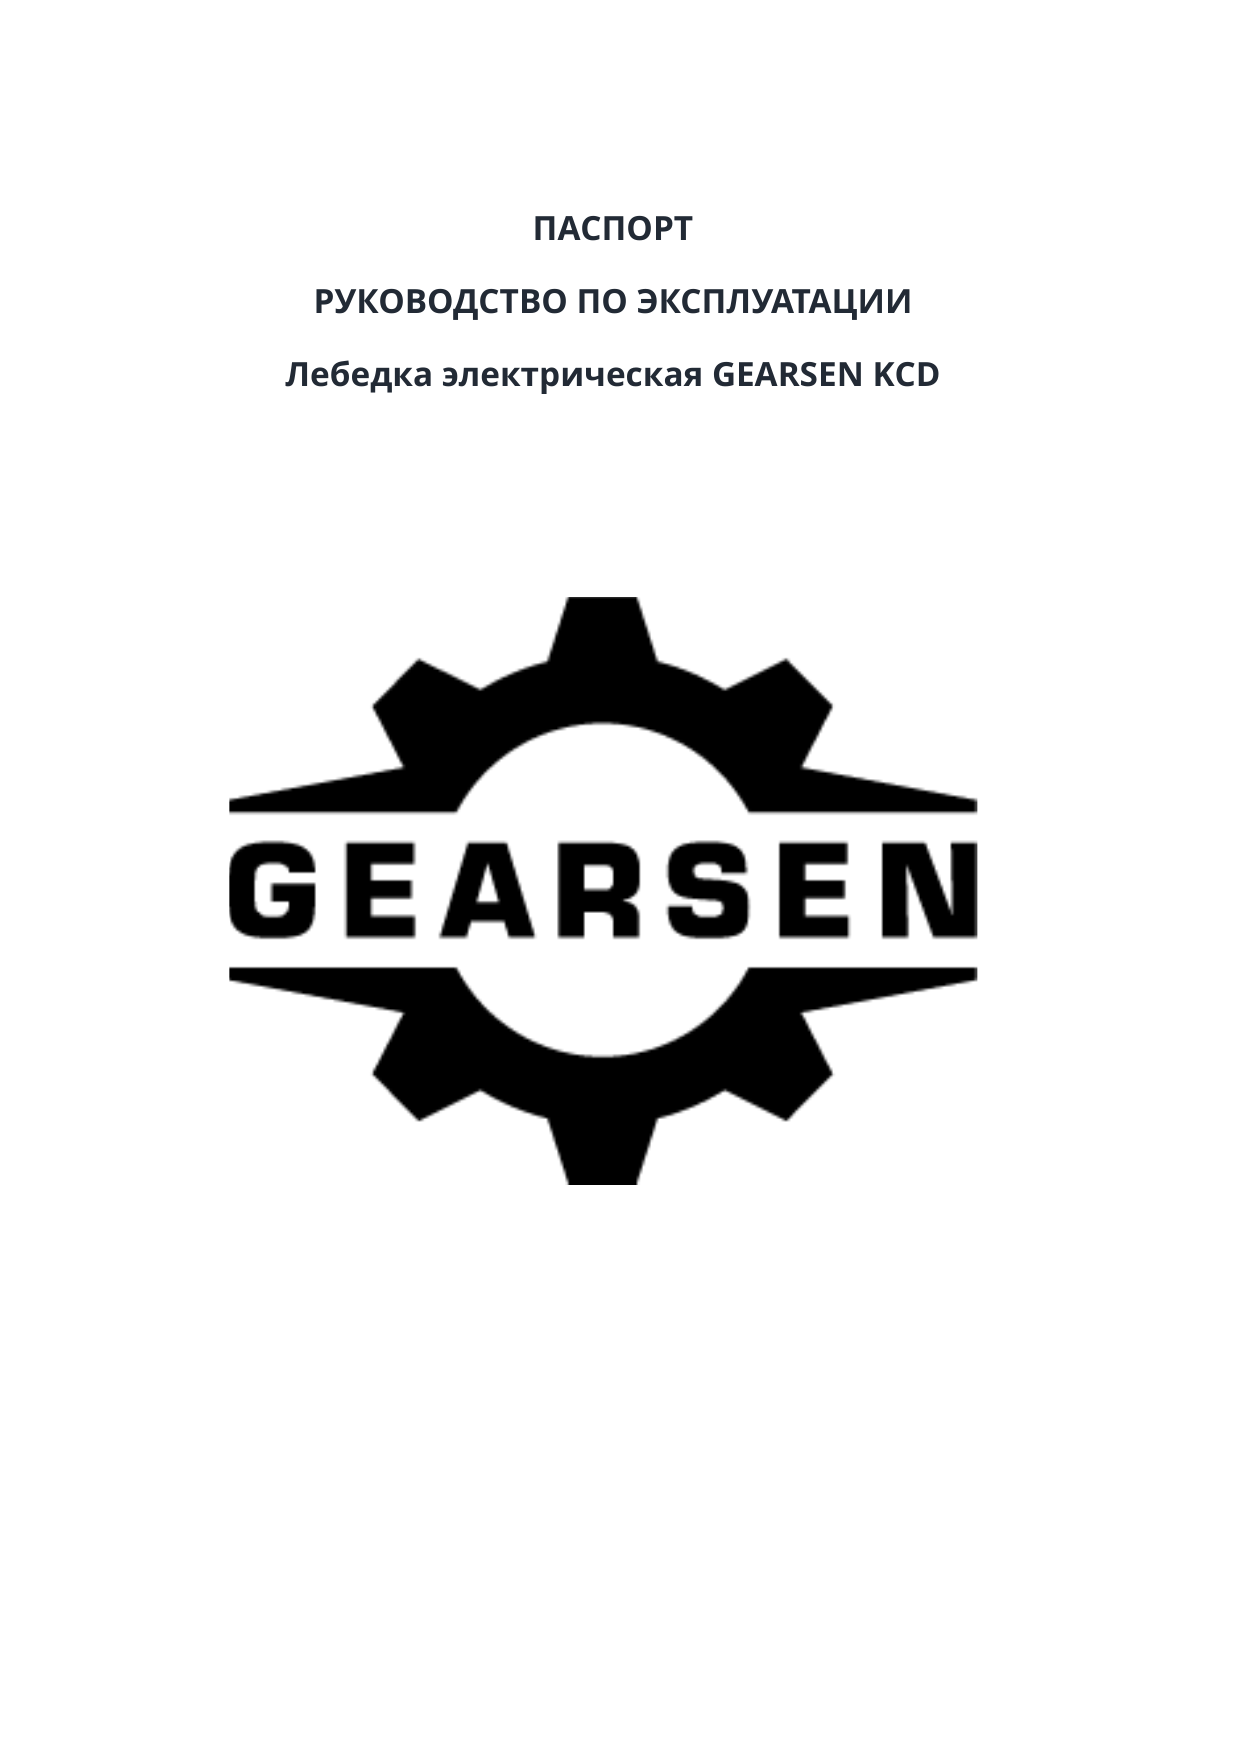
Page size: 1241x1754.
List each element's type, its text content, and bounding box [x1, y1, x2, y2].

text Лебедка электрическая GEARSEN KCD [59, 351, 1167, 397]
text РУКОВОДСТВО ПО ЭКСПЛУАТАЦИИ [59, 278, 1167, 324]
text ПАСПОРТ [59, 205, 1167, 251]
picture [229, 597, 978, 1185]
